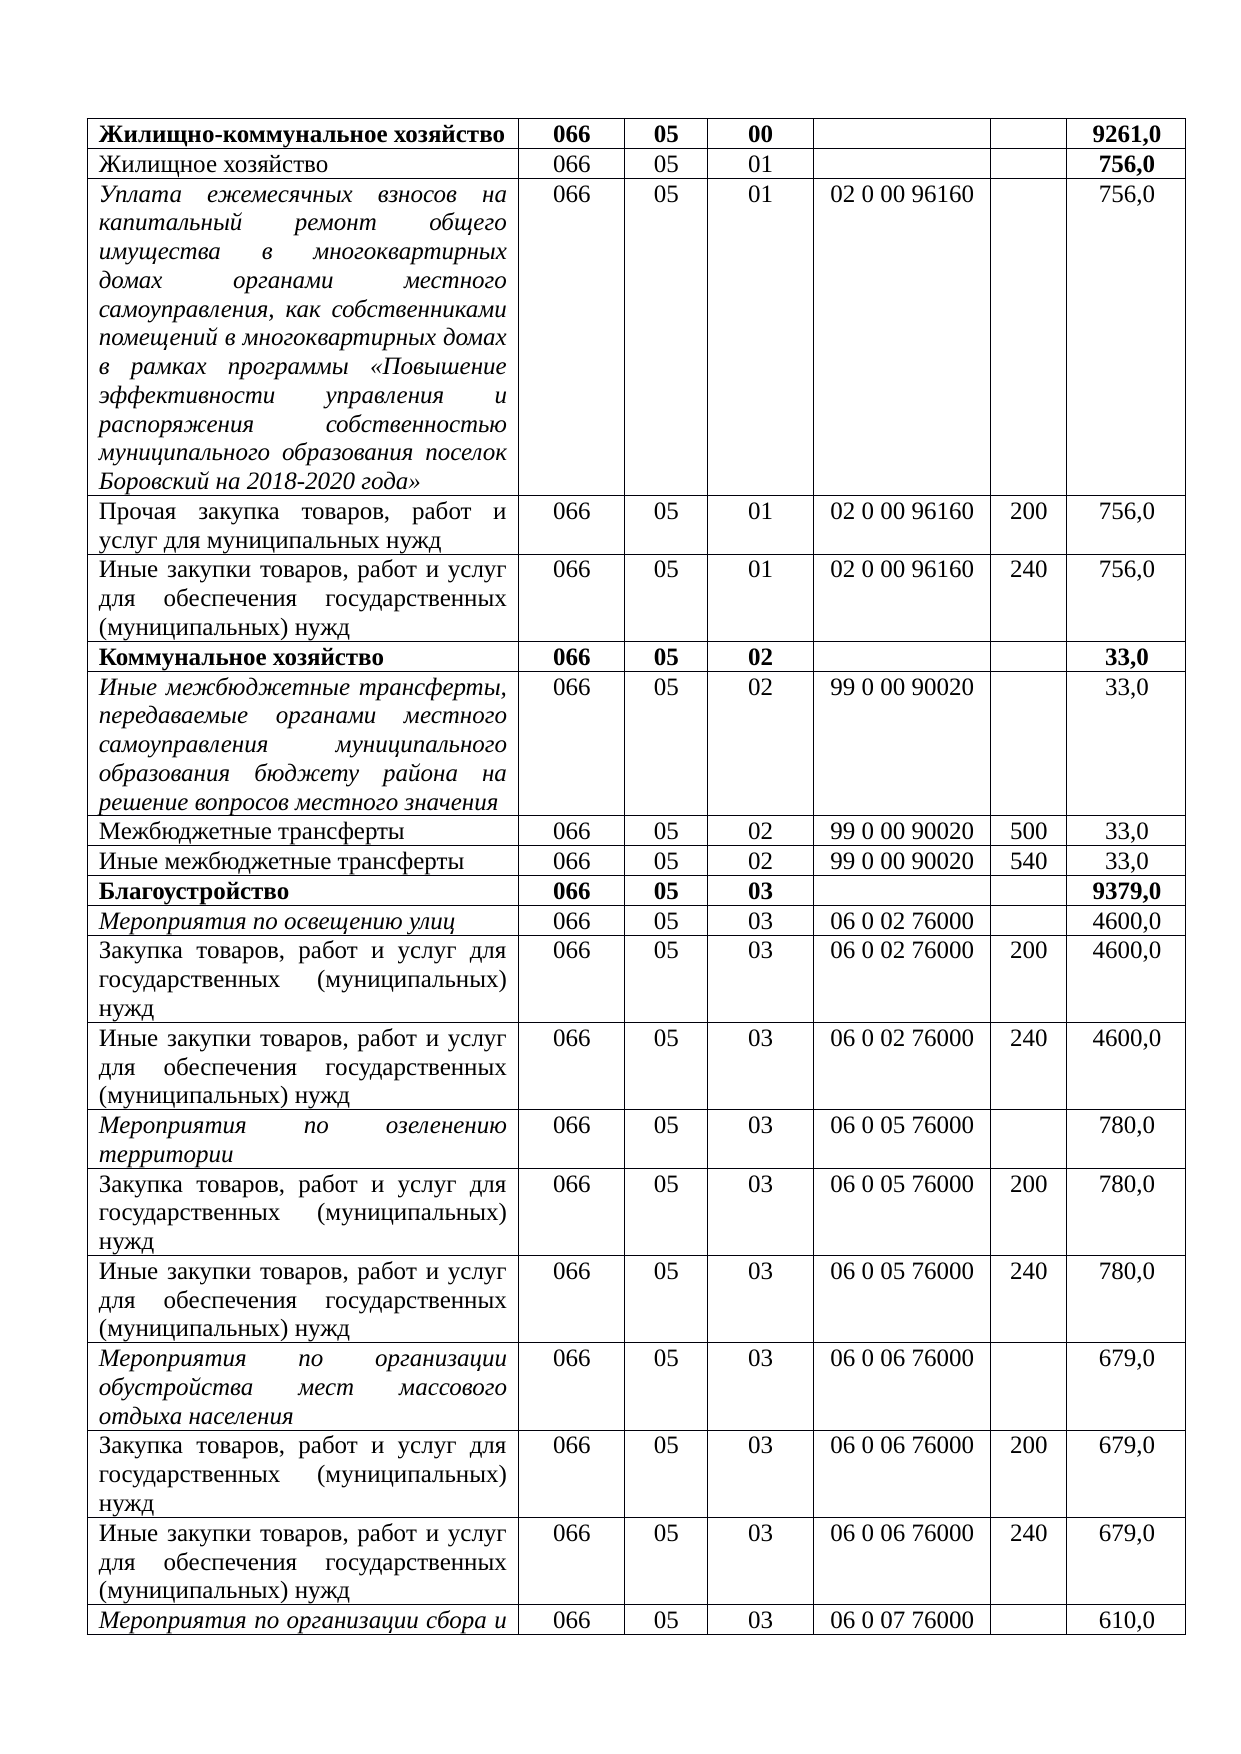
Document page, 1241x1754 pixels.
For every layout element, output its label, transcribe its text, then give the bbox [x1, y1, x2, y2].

table_cell Иные закупки товаров, работ и услуг для обеспечения государственных (муниципальных) нужд [88, 1023, 518, 1109]
table_cell 03 [708, 906, 813, 934]
table_cell [814, 876, 990, 905]
table_cell 05 [625, 816, 707, 845]
table_cell 06 0 06 76000 [814, 1343, 990, 1429]
table_cell Прочая закупка товаров, работ и услуг для муниципальных нужд [88, 496, 518, 553]
table_cell Закупка товаров, работ и услуг для государственных (муниципальных) нужд [88, 936, 518, 1022]
table_cell Иные межбюджетные трансферты, передаваемые органами местного самоуправления муниципального образования бюджету района на решение вопросов местного значения [88, 672, 518, 815]
table_cell Коммунальное хозяйство [88, 642, 518, 671]
table_cell 03 [708, 1110, 813, 1168]
table_cell 05 [625, 672, 707, 815]
table_cell 4600,0 [1067, 906, 1185, 934]
table_cell Мероприятия по озеленению территории [88, 1110, 518, 1168]
table_cell 05 [625, 555, 707, 641]
table_cell 4600,0 [1067, 1023, 1185, 1109]
table_cell 066 [519, 672, 624, 815]
table_cell 05 [625, 1431, 707, 1517]
table_cell Иные закупки товаров, работ и услуг для обеспечения государственных (муниципальных) нужд [88, 555, 518, 641]
table_cell 610,0 [1067, 1605, 1185, 1634]
table_cell 066 [519, 1343, 624, 1429]
table_cell [991, 149, 1066, 178]
table_cell 066 [519, 1023, 624, 1109]
table_cell 05 [625, 846, 707, 875]
table_cell 066 [519, 179, 624, 495]
table_cell Уплата ежемесячных взносов на капитальный ремонт общего имущества в многоквартирных домах органами местного самоуправления, как собственниками помещений в многоквартирных домах в рамках программы «Повышение эффективности управления и распоряжения собственностью муниципального образования поселок Боровский на 2018-2020 года» [88, 179, 518, 495]
table_cell Мероприятия по освещению улиц [88, 906, 518, 934]
table_cell 240 [991, 1518, 1066, 1604]
table_cell 756,0 [1067, 179, 1185, 495]
table_cell 540 [991, 846, 1066, 875]
table_cell 05 [625, 119, 707, 148]
table_cell 240 [991, 1256, 1066, 1342]
table_cell Благоустройство [88, 876, 518, 905]
table_cell 05 [625, 642, 707, 671]
table_cell Иные межбюджетные трансферты [88, 846, 518, 875]
table_cell 240 [991, 555, 1066, 641]
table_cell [88, 1605, 518, 1634]
table_cell 03 [708, 1256, 813, 1342]
table_cell Жилищное хозяйство [88, 149, 518, 178]
table_cell 06 0 07 76000 [814, 1605, 990, 1634]
table_cell 240 [991, 1023, 1066, 1109]
table_cell 03 [708, 1023, 813, 1109]
table_cell 200 [991, 1169, 1066, 1255]
table_cell 066 [519, 906, 624, 934]
table_cell 066 [519, 496, 624, 553]
table_cell 066 [519, 149, 624, 178]
table_cell 066 [519, 1110, 624, 1168]
table_cell 756,0 [1067, 149, 1185, 178]
table_cell 200 [991, 936, 1066, 1022]
table_cell 066 [519, 876, 624, 905]
table_cell 05 [625, 1169, 707, 1255]
table_cell 03 [708, 876, 813, 905]
table_cell 066 [519, 1518, 624, 1604]
table_cell 99 0 00 90020 [814, 846, 990, 875]
table_cell 06 0 06 76000 [814, 1518, 990, 1604]
table_cell [814, 119, 990, 148]
table_cell 05 [625, 496, 707, 553]
table_cell 05 [625, 149, 707, 178]
table_cell [991, 672, 1066, 815]
table_cell 01 [708, 555, 813, 641]
table_cell 03 [708, 1518, 813, 1604]
table_cell 06 0 06 76000 [814, 1431, 990, 1517]
table_cell 05 [625, 1518, 707, 1604]
table_cell 03 [708, 936, 813, 1022]
table_cell 05 [625, 906, 707, 934]
table_cell 02 [708, 642, 813, 671]
table_cell 05 [625, 1023, 707, 1109]
table_cell 01 [708, 496, 813, 553]
table_cell 780,0 [1067, 1256, 1185, 1342]
table_cell 02 [708, 672, 813, 815]
table_cell 33,0 [1067, 672, 1185, 815]
table_cell [991, 1110, 1066, 1168]
table_cell 780,0 [1067, 1110, 1185, 1168]
table_cell [991, 876, 1066, 905]
table_cell [991, 179, 1066, 495]
table_cell [991, 1343, 1066, 1429]
table_cell 05 [625, 1110, 707, 1168]
table_cell [991, 1605, 1066, 1634]
table_cell 05 [625, 936, 707, 1022]
table_cell 756,0 [1067, 496, 1185, 553]
table_cell 066 [519, 119, 624, 148]
table_cell 066 [519, 1256, 624, 1342]
table_cell 679,0 [1067, 1431, 1185, 1517]
table_cell 01 [708, 149, 813, 178]
table_cell 05 [625, 1256, 707, 1342]
table_cell 05 [625, 179, 707, 495]
table_cell 9261,0 [1067, 119, 1185, 148]
table_cell Иные закупки товаров, работ и услуг для обеспечения государственных (муниципальных) нужд [88, 1518, 518, 1604]
table_cell 500 [991, 816, 1066, 845]
table_cell [814, 642, 990, 671]
table_cell 00 [708, 119, 813, 148]
table_cell 03 [708, 1605, 813, 1634]
table_cell 679,0 [1067, 1518, 1185, 1604]
table_cell 066 [519, 1169, 624, 1255]
table_cell 33,0 [1067, 816, 1185, 845]
table_cell 9379,0 [1067, 876, 1185, 905]
table_cell 066 [519, 816, 624, 845]
table_cell 03 [708, 1169, 813, 1255]
table_cell 03 [708, 1343, 813, 1429]
table_cell 200 [991, 496, 1066, 553]
table_cell 06 0 02 76000 [814, 936, 990, 1022]
table_cell Жилищно-коммунальное хозяйство [88, 119, 518, 148]
table_cell 066 [519, 1431, 624, 1517]
table_cell 99 0 00 90020 [814, 672, 990, 815]
table_cell 01 [708, 179, 813, 495]
table_cell 33,0 [1067, 846, 1185, 875]
table_cell 06 0 05 76000 [814, 1256, 990, 1342]
table_cell 02 0 00 96160 [814, 496, 990, 553]
table_cell 06 0 05 76000 [814, 1110, 990, 1168]
table_cell [991, 119, 1066, 148]
table_cell [814, 149, 990, 178]
table_cell [991, 642, 1066, 671]
table_cell 066 [519, 642, 624, 671]
table_cell 4600,0 [1067, 936, 1185, 1022]
table_cell 05 [625, 1343, 707, 1429]
table_cell 066 [519, 555, 624, 641]
table_cell 780,0 [1067, 1169, 1185, 1255]
table_cell 02 0 00 96160 [814, 179, 990, 495]
table_cell 05 [625, 1605, 707, 1634]
table_cell 02 [708, 846, 813, 875]
table_cell 02 [708, 816, 813, 845]
table_cell Межбюджетные трансферты [88, 816, 518, 845]
table_cell 679,0 [1067, 1343, 1185, 1429]
table_cell 05 [625, 876, 707, 905]
table_cell 99 0 00 90020 [814, 816, 990, 845]
table_cell 756,0 [1067, 555, 1185, 641]
table_cell 33,0 [1067, 642, 1185, 671]
table_cell 03 [708, 1431, 813, 1517]
table_cell 06 0 02 76000 [814, 1023, 990, 1109]
table_cell Мероприятия по организации обустройства мест массового отдыха населения [88, 1343, 518, 1429]
table_cell Закупка товаров, работ и услуг для государственных (муниципальных) нужд [88, 1431, 518, 1517]
table_cell [991, 906, 1066, 934]
table_cell 066 [519, 1605, 624, 1634]
table_cell Закупка товаров, работ и услуг для государственных (муниципальных) нужд [88, 1169, 518, 1255]
table_cell 200 [991, 1431, 1066, 1517]
table_cell 066 [519, 846, 624, 875]
table_cell 06 0 05 76000 [814, 1169, 990, 1255]
table_cell 066 [519, 936, 624, 1022]
table_cell 06 0 02 76000 [814, 906, 990, 934]
table_cell 02 0 00 96160 [814, 555, 990, 641]
table_cell Иные закупки товаров, работ и услуг для обеспечения государственных (муниципальных) нужд [88, 1256, 518, 1342]
